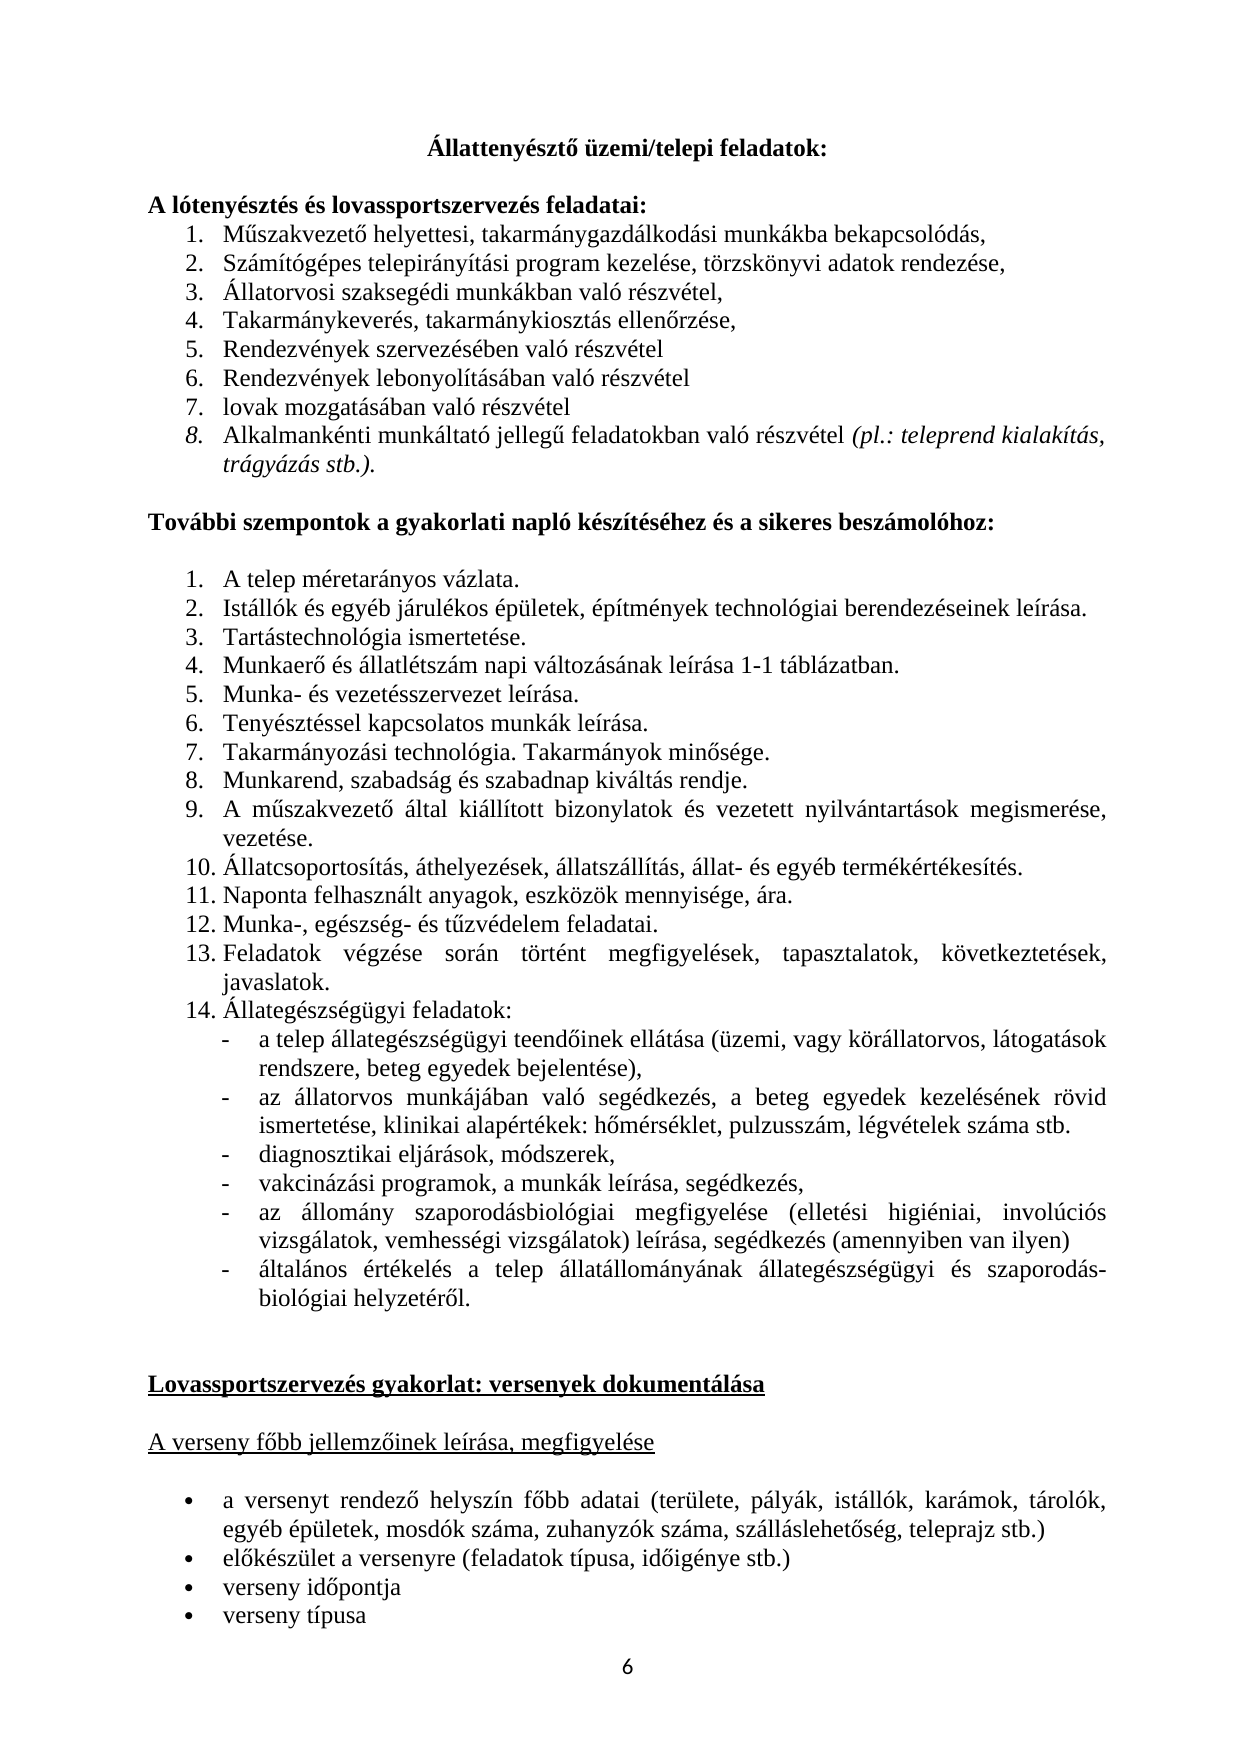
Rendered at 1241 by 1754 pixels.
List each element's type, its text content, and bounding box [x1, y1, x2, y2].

text Lovassportszervezés gyakorlat: versenyek dokumentálása [148, 1369, 1107, 1398]
text A lótenyésztés és lovassportszervezés feladatai: [148, 190, 1107, 219]
list előkészület a versenyre (feladatok típusa, időigénye stb.) [185, 1543, 1107, 1572]
list Alkalmankénti munkáltató jellegű feladatokban való részvétel (pl.: teleprend kialakítás, trágyázás stb.). [185, 420, 1107, 478]
list az állatorvos munkájában való segédkezés, a beteg egyedek kezelésének rövid ismertetése, klinikai alapértékek: hőmérséklet, pulzusszám, légvételek száma stb. [221, 1082, 1107, 1139]
text Állattenyésztő üzemi/telepi feladatok: [148, 133, 1107, 162]
list Takarmányozási technológia. Takarmányok minősége. [185, 737, 1107, 765]
list Műszakvezető helyettesi, takarmánygazdálkodási munkákba bekapcsolódás, [185, 219, 1107, 248]
list Állatcsoportosítás, áthelyezések, állatszállítás, állat- és egyéb termékértékesítés. [185, 852, 1107, 880]
list Munkarend, szabadság és szabadnap kiváltás rendje. [185, 765, 1107, 794]
list Takarmánykeverés, takarmánykiosztás ellenőrzése, [185, 305, 1107, 334]
list A telep méretarányos vázlata. [185, 564, 1107, 593]
list lovak mozgatásában való részvétel [185, 392, 1107, 420]
list Tenyésztéssel kapcsolatos munkák leírása. [185, 708, 1107, 737]
list Munkaerő és állatlétszám napi változásának leírása 1-1 táblázatban. [185, 650, 1107, 679]
list Rendezvények lebonyolításában való részvétel [185, 363, 1107, 392]
text További szempontok a gyakorlati napló készítéséhez és a sikeres beszámolóhoz: [148, 507, 1107, 535]
list általános értékelés a telep állatállományának állategészségügyi és szaporodás-biológiai helyzetéről. [221, 1254, 1107, 1312]
list az állomány szaporodásbiológiai megfigyelése (elletési higiéniai, involúciós vizsgálatok, vemhességi vizsgálatok) leírása, segédkezés (amennyiben van ilyen) [221, 1197, 1107, 1254]
list verseny típusa [185, 1600, 1107, 1629]
list Feladatok végzése során történt megfigyelések, tapasztalatok, következtetések, javaslatok. [185, 938, 1107, 995]
list Számítógépes telepirányítási program kezelése, törzskönyvi adatok rendezése, [185, 248, 1107, 277]
list A műszakvezető által kiállított bizonylatok és vezetett nyilvántartások megismerése, vezetése. [185, 794, 1107, 852]
list a versenyt rendező helyszín főbb adatai (területe, pályák, istállók, karámok, tárolók, egyéb épületek, mosdók száma, zuhanyzók száma, szálláslehetőség, teleprajz stb.) [185, 1485, 1107, 1543]
list vakcinázási programok, a munkák leírása, segédkezés, [221, 1168, 1107, 1197]
list Munka-, egészség- és tűzvédelem feladatai. [185, 909, 1107, 938]
list verseny időpontja [185, 1572, 1107, 1600]
list Tartástechnológia ismertetése. [185, 622, 1107, 650]
list Naponta felhasznált anyagok, eszközök mennyisége, ára. [185, 880, 1107, 909]
text A verseny főbb jellemzőinek leírása, megfigyelése [148, 1427, 1107, 1456]
list Rendezvények szervezésében való részvétel [185, 334, 1107, 363]
list Istállók és egyéb járulékos épületek, építmények technológiai berendezéseinek leírása. [185, 593, 1107, 622]
list a telep állategészségügyi teendőinek ellátása (üzemi, vagy körállatorvos, látogatások rendszere, beteg egyedek bejelentése), [221, 1024, 1107, 1082]
list Állategészségügyi feladatok: [185, 995, 1107, 1024]
list diagnosztikai eljárások, módszerek, [221, 1139, 1107, 1168]
list Munka- és vezetésszervezet leírása. [185, 679, 1107, 708]
list Állatorvosi szaksegédi munkákban való részvétel, [185, 277, 1107, 305]
